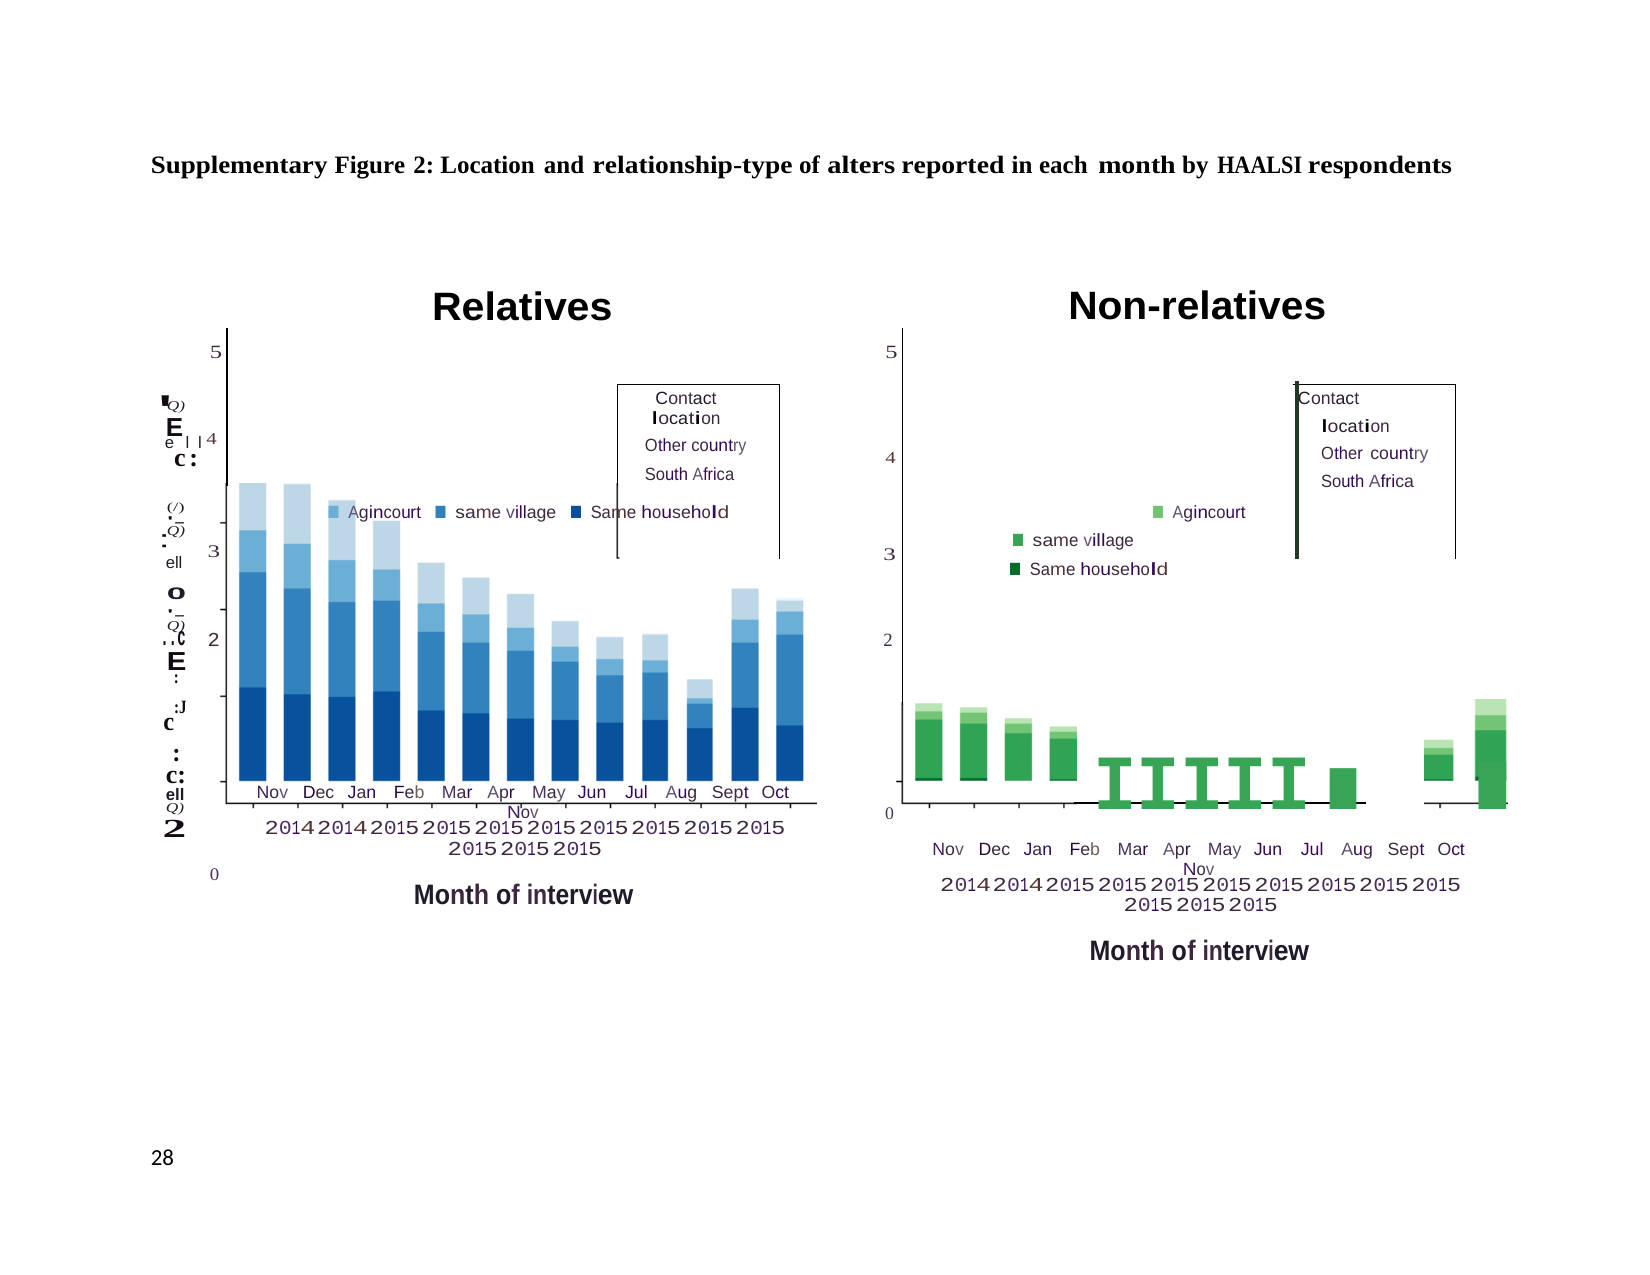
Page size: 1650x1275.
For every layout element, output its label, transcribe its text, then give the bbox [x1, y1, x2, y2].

text 5 [622, 341, 897, 363]
text Relatives [432, 284, 618, 329]
text Q) [162, 398, 189, 414]
text Other country [642, 434, 749, 453]
text IAgincourt [991, 501, 1397, 522]
text Non-relatives [1068, 282, 1548, 328]
text 3 [883, 548, 1548, 562]
text ell 3 [166, 541, 226, 572]
text Contact location Other country South Africa [1298, 388, 1428, 491]
text Supplementary Figure 2: Location and relationship-type of alters reported in each month by HAALSI respondents [151, 149, 1548, 178]
text E 4 [166, 414, 227, 442]
text 5 [137, 341, 222, 362]
picture [895, 702, 1077, 745]
text 0 IIIIII I [875, 745, 1543, 833]
text ISame household [1000, 562, 1548, 578]
text 2 [883, 629, 1548, 650]
text E [161, 651, 191, 673]
picture [219, 483, 817, 811]
text Contact location [618, 388, 753, 429]
text IAgincourt Isame village ISame household [319, 501, 782, 522]
text Month of interview [1086, 934, 1313, 967]
text Nov Dec Jan Feb Mar Apr May Jun Jul Aug Sept Oct Nov [911, 838, 1486, 878]
text Nov Dec Jan Feb Mar Apr May Jun Jul Aug Sept Oct Nov [235, 781, 810, 821]
text 2014201420152015201520152015201520152015 201520152015 [231, 821, 819, 861]
text 4 [622, 453, 896, 467]
text 0 [162, 584, 190, 603]
text Month of interview [410, 878, 637, 910]
text 2014201420152015201520152015201520152015 201520152015 [906, 878, 1494, 918]
text '- [162, 605, 190, 621]
text 0 [137, 864, 219, 884]
text ecl:l [164, 442, 222, 471]
text :c:J: [161, 673, 192, 765]
text South Africa [642, 467, 736, 484]
text Isame village [1003, 530, 1548, 548]
text c: ell Q) [166, 765, 191, 816]
text 2 [157, 816, 191, 843]
text '- [162, 514, 190, 528]
text (/) [162, 500, 188, 514]
picture [1424, 699, 1508, 745]
text ..c 2 [160, 629, 226, 651]
